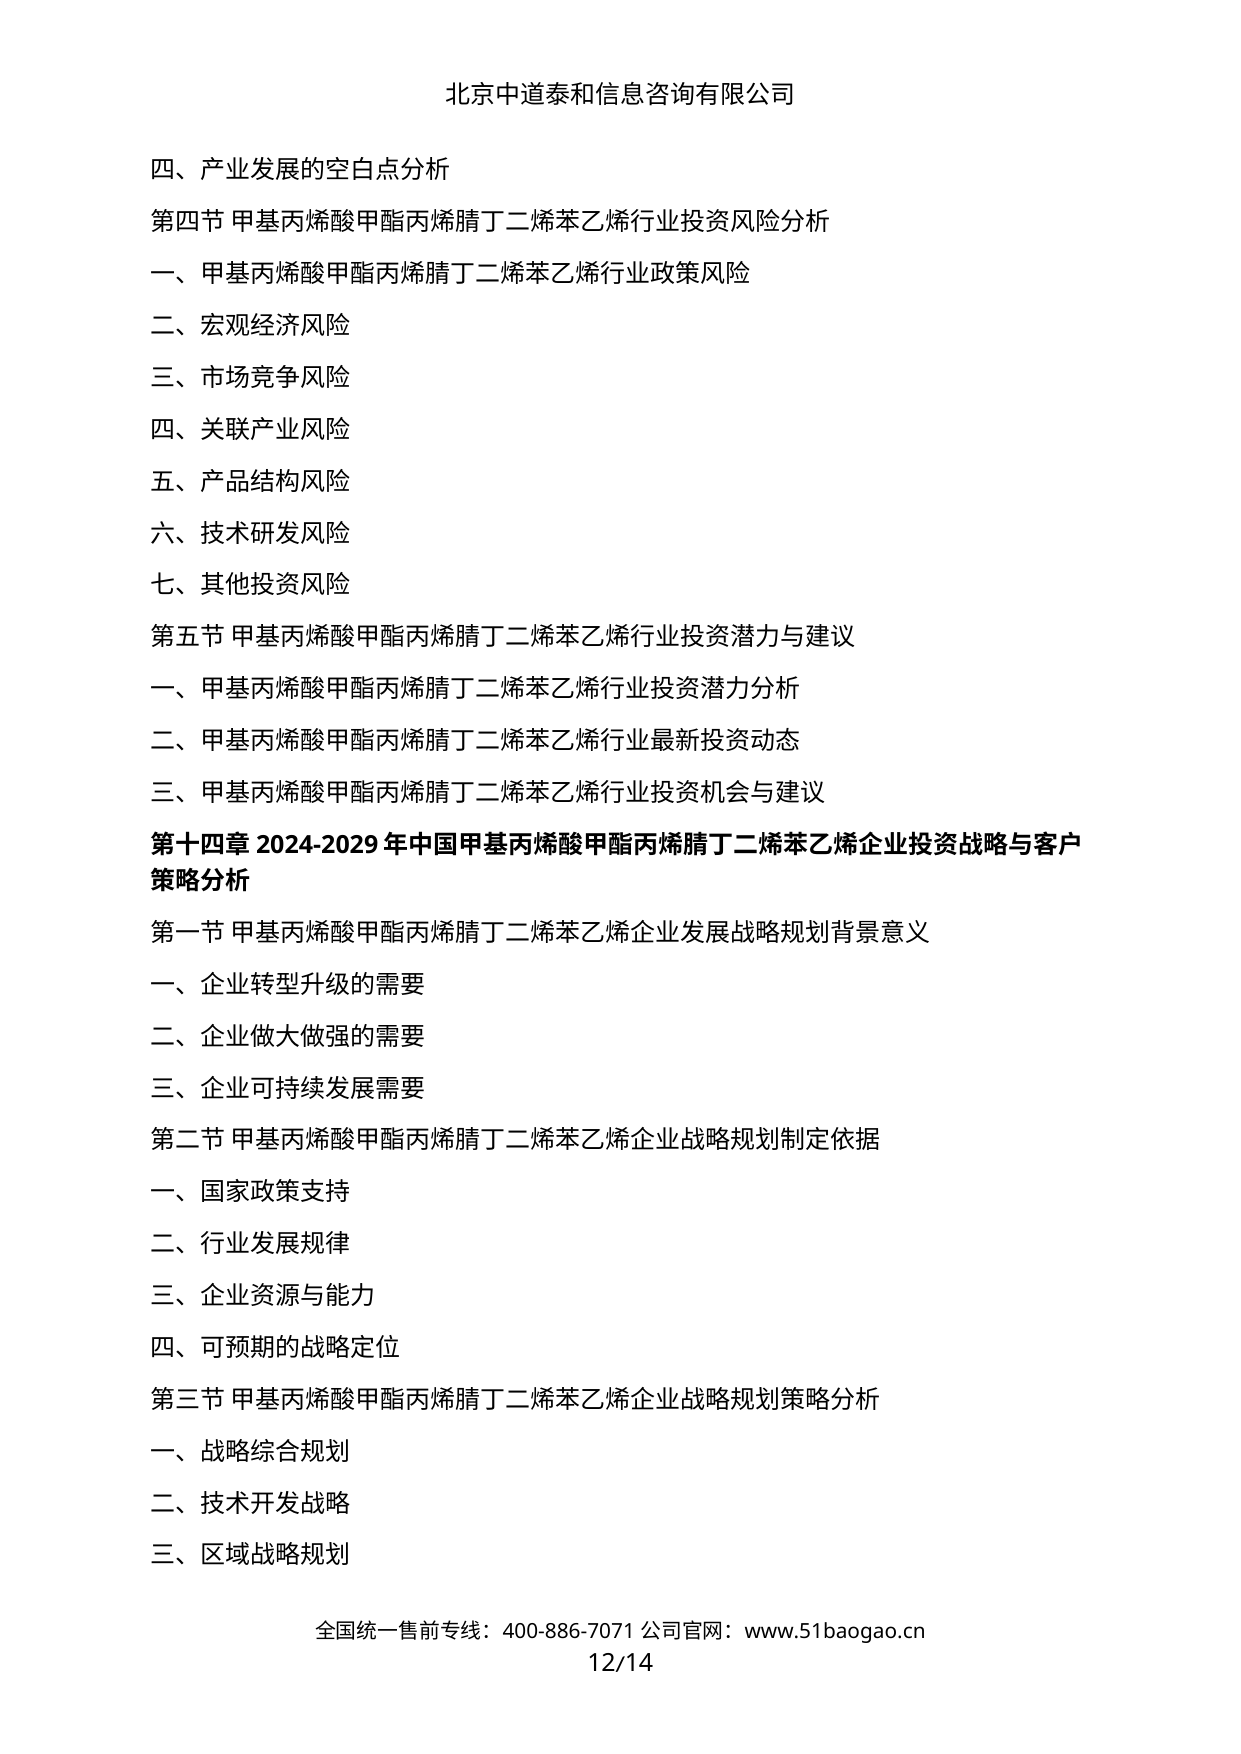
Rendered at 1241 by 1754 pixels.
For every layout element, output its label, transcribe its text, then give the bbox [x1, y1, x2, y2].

text 一、战略综合规划 [150, 1431, 1090, 1467]
text 三、企业资源与能力 [150, 1276, 1090, 1312]
text 第四节 甲基丙烯酸甲酯丙烯腈丁二烯苯乙烯行业投资风险分析 [150, 202, 1090, 238]
text 四、可预期的战略定位 [150, 1327, 1090, 1364]
text 七、其他投资风险 [150, 565, 1090, 601]
text 第二节 甲基丙烯酸甲酯丙烯腈丁二烯苯乙烯企业战略规划制定依据 [150, 1120, 1090, 1156]
text 第一节 甲基丙烯酸甲酯丙烯腈丁二烯苯乙烯企业发展战略规划背景意义 [150, 912, 1090, 949]
text 第五节 甲基丙烯酸甲酯丙烯腈丁二烯苯乙烯行业投资潜力与建议 [150, 617, 1090, 653]
text 四、产业发展的空白点分析 [150, 150, 1090, 186]
text 二、宏观经济风险 [150, 306, 1090, 342]
text 第三节 甲基丙烯酸甲酯丙烯腈丁二烯苯乙烯企业战略规划策略分析 [150, 1379, 1090, 1416]
text 一、甲基丙烯酸甲酯丙烯腈丁二烯苯乙烯行业政策风险 [150, 254, 1090, 290]
text 二、行业发展规律 [150, 1224, 1090, 1260]
text 三、企业可持续发展需要 [150, 1068, 1090, 1104]
text 一、甲基丙烯酸甲酯丙烯腈丁二烯苯乙烯行业投资潜力分析 [150, 669, 1090, 705]
text 第十四章 2024-2029年中国甲基丙烯酸甲酯丙烯腈丁二烯苯乙烯企业投资战略与客户策略分析 [150, 824, 1090, 897]
text 五、产品结构风险 [150, 461, 1090, 497]
text 一、国家政策支持 [150, 1172, 1090, 1208]
text 三、市场竞争风险 [150, 357, 1090, 394]
text 三、区域战略规划 [150, 1535, 1090, 1571]
text 二、企业做大做强的需要 [150, 1016, 1090, 1052]
text 六、技术研发风险 [150, 513, 1090, 549]
text 二、甲基丙烯酸甲酯丙烯腈丁二烯苯乙烯行业最新投资动态 [150, 721, 1090, 757]
text 四、关联产业风险 [150, 409, 1090, 446]
text 三、甲基丙烯酸甲酯丙烯腈丁二烯苯乙烯行业投资机会与建议 [150, 772, 1090, 809]
text 一、企业转型升级的需要 [150, 964, 1090, 1001]
text 二、技术开发战略 [150, 1483, 1090, 1519]
